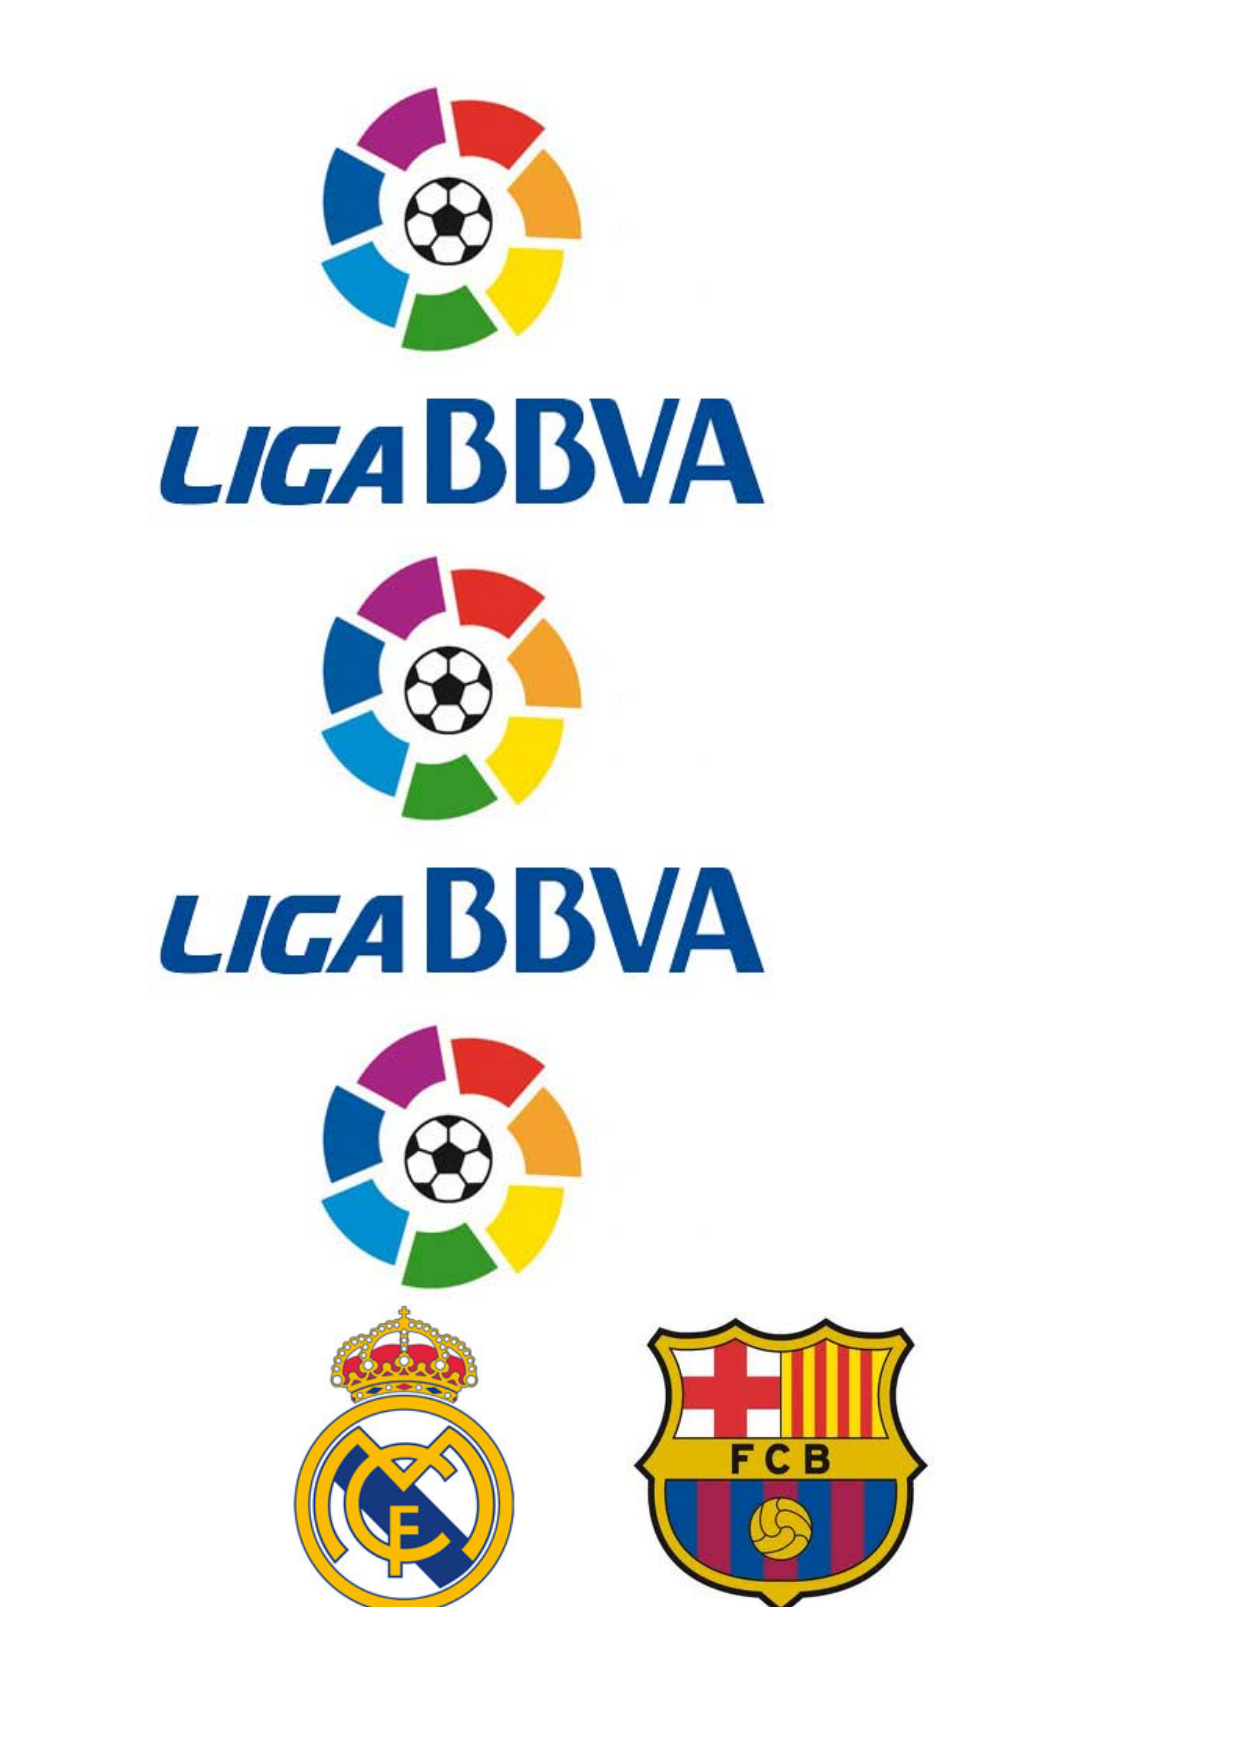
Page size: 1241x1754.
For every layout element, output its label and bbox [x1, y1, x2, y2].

picture [147, 73, 773, 1607]
picture [626, 1312, 936, 1607]
